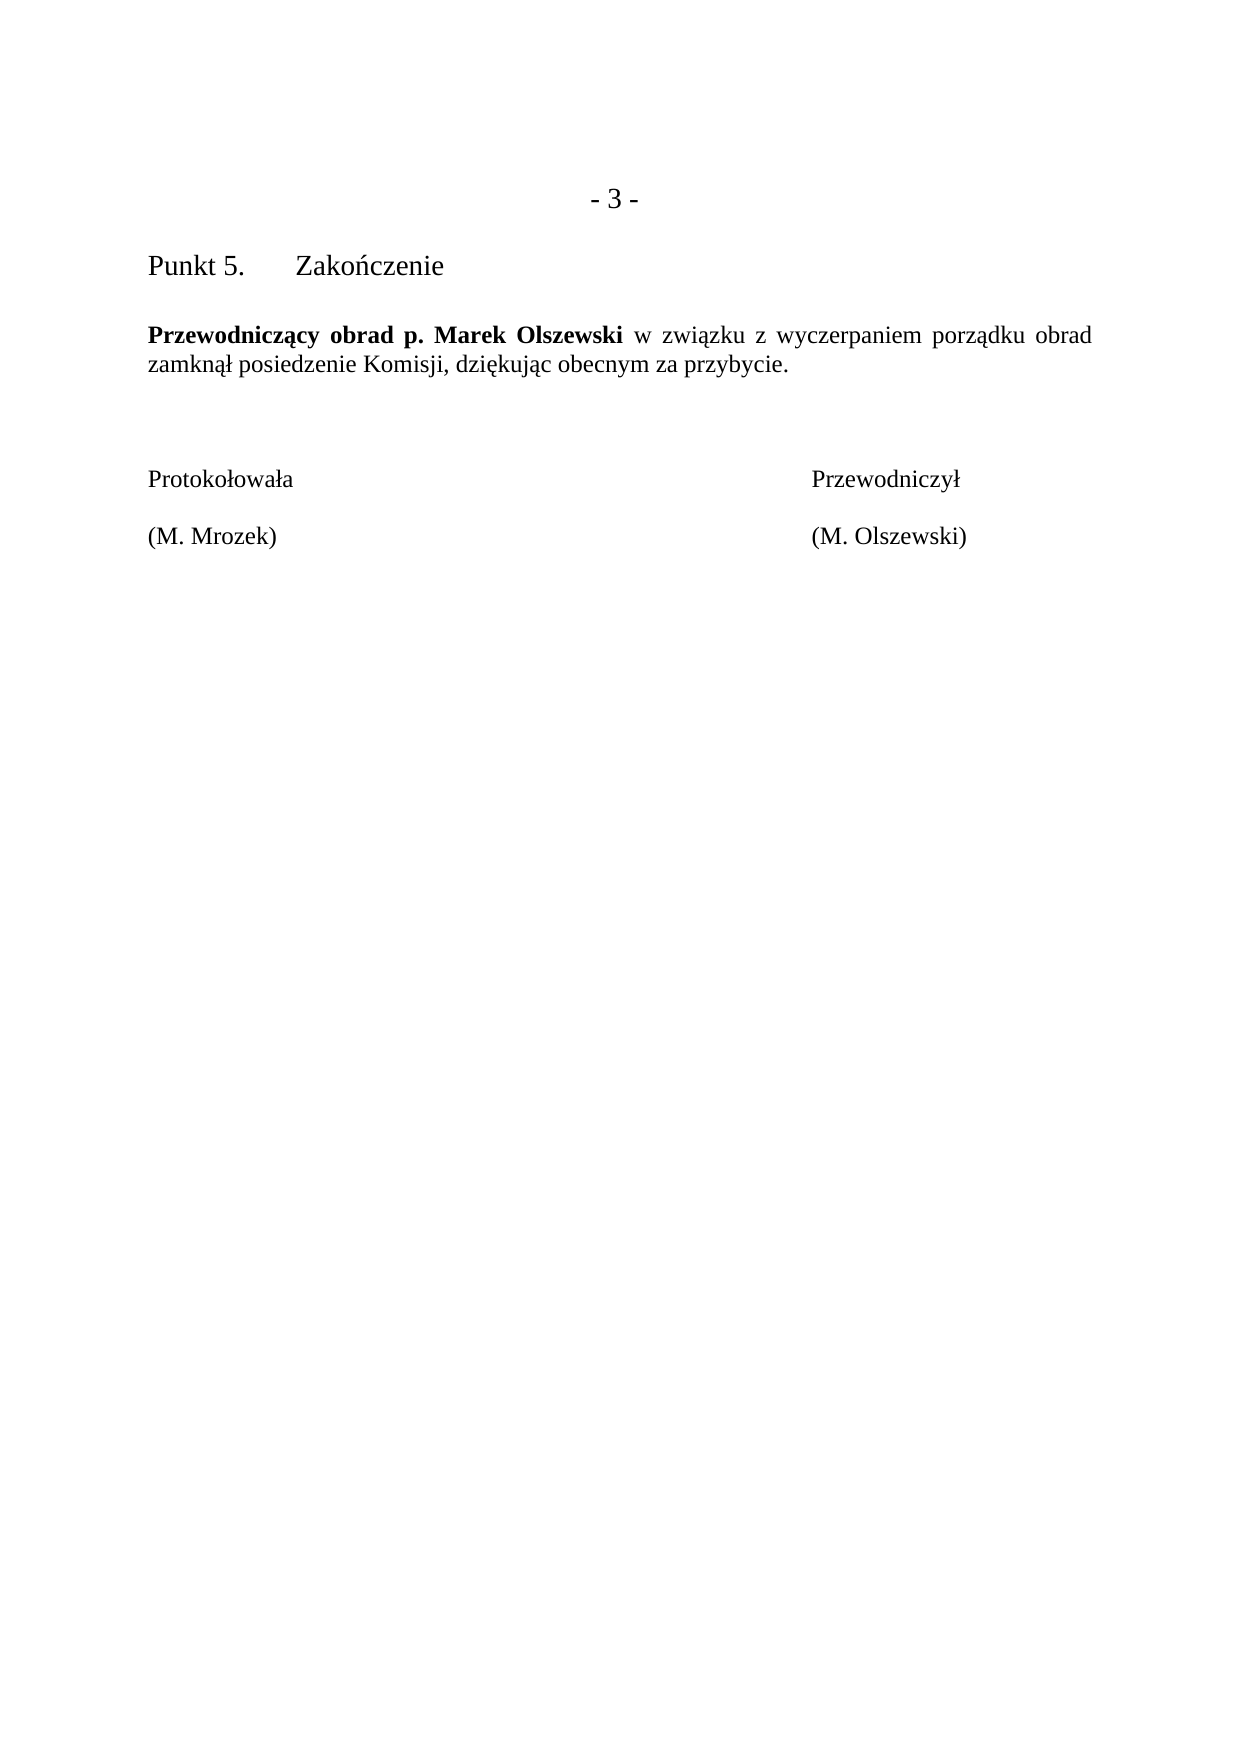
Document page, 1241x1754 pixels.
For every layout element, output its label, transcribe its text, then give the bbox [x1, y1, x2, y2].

text - 3 - [148, 181, 1093, 215]
text Punkt 5. Zakończenie [148, 248, 1093, 282]
text (M. Mrozek) (M. Olszewski) [148, 521, 1093, 550]
text Protokołowała Przewodniczył [148, 464, 1093, 493]
text Przewodniczący obrad p. Marek Olszewski w związku z wyczerpaniem porządku obrad zamknął posiedzenie Komisji, dziękując obecnym za przybycie. [148, 320, 1093, 378]
